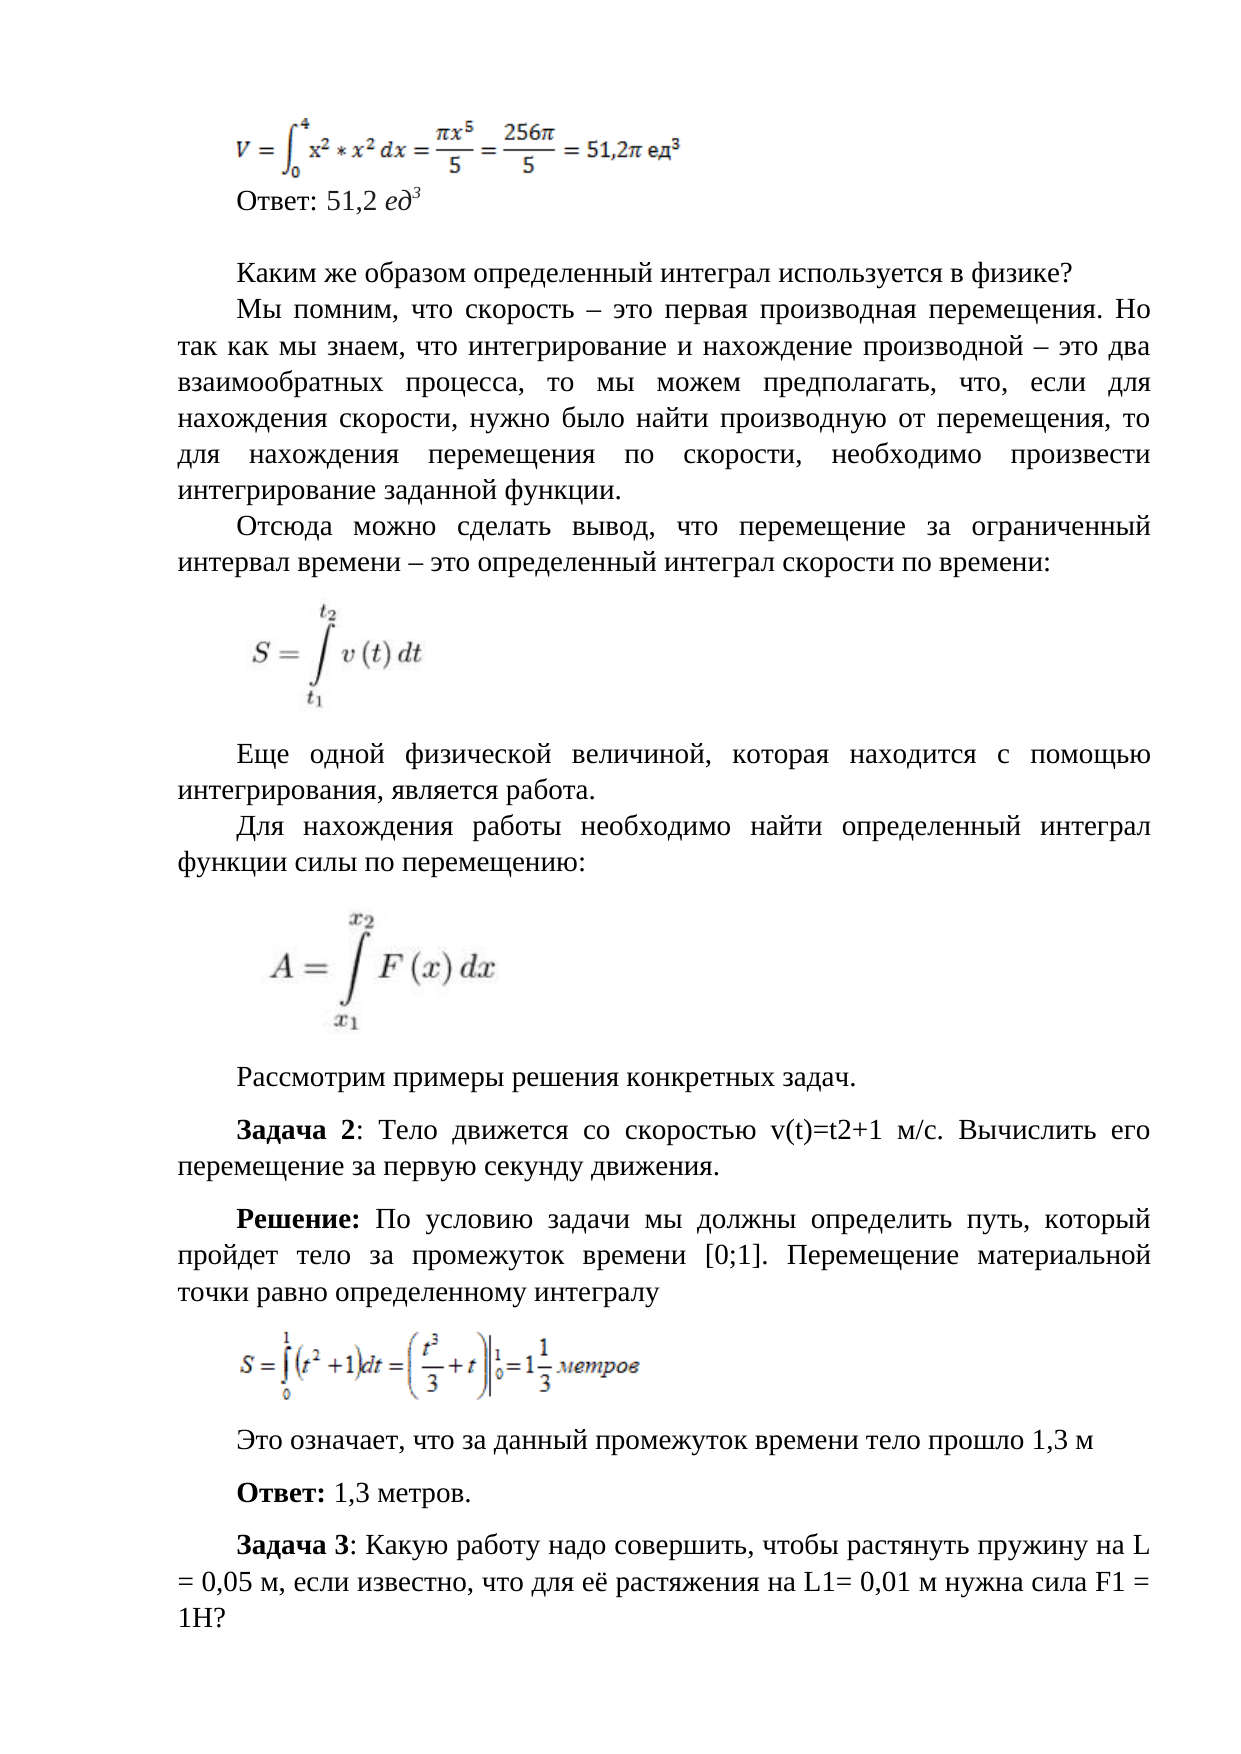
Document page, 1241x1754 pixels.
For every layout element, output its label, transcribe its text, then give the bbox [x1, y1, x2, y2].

text Для нахождения работы необходимо найти определенный интеграл функции силы по перемещению: [177, 808, 1152, 878]
text Ответ: 51,2 ед3 [384, 183, 1152, 216]
text Каким же образом определенный интеграл используется в физике? [177, 255, 1152, 289]
text Задача 2: Тело движется со скоростью v(t)=t2+1 м/с. Вычислить его перемещение за первую секунду движения. [177, 1112, 1152, 1182]
text Это означает, что за данный промежуток времени тело прошло 1,3 м [177, 1422, 1152, 1455]
picture [236, 1326, 646, 1403]
text Рассмотрим примеры решения конкретных задач. [177, 1059, 1152, 1093]
text Ответ: 1,3 метров. [177, 1475, 1152, 1508]
text Еще одной физической величиной, которая находится с помощью интегрирования, является работа. [177, 736, 1152, 805]
text Решение: По условию задачи мы должны определить путь, который пройдет тело за промежуток времени [0;1]. Перемещение материальной точки равно определенному интегралу [177, 1201, 1152, 1307]
text Отсюда можно сделать вывод, что перемещение за ограниченный интервал времени – это определенный интеграл скорости по времени: [177, 508, 1152, 578]
picture [236, 597, 435, 717]
picture [236, 897, 526, 1041]
picture [236, 118, 682, 181]
text Ответ: 51,2 ед3 [177, 183, 318, 216]
text Задача 3: Какую работу надо совершить, чтобы растянуть пружину на L = 0,05 м, если известно, что для её растяжения на L1= 0,01 м нужна сила F1 = 1Н? [177, 1527, 1152, 1633]
text Мы помним, что скорость – это первая производная перемещения. Но так как мы знаем, что интегрирование и нахождение производной – это два взаимообратных процесса, то мы можем предполагать, что, если для нахождения скорости, нужно было найти производную от перемещения, то для нахождения перемещения по скорости, необходимо произвести интегрирование заданной функции. [177, 291, 1152, 506]
